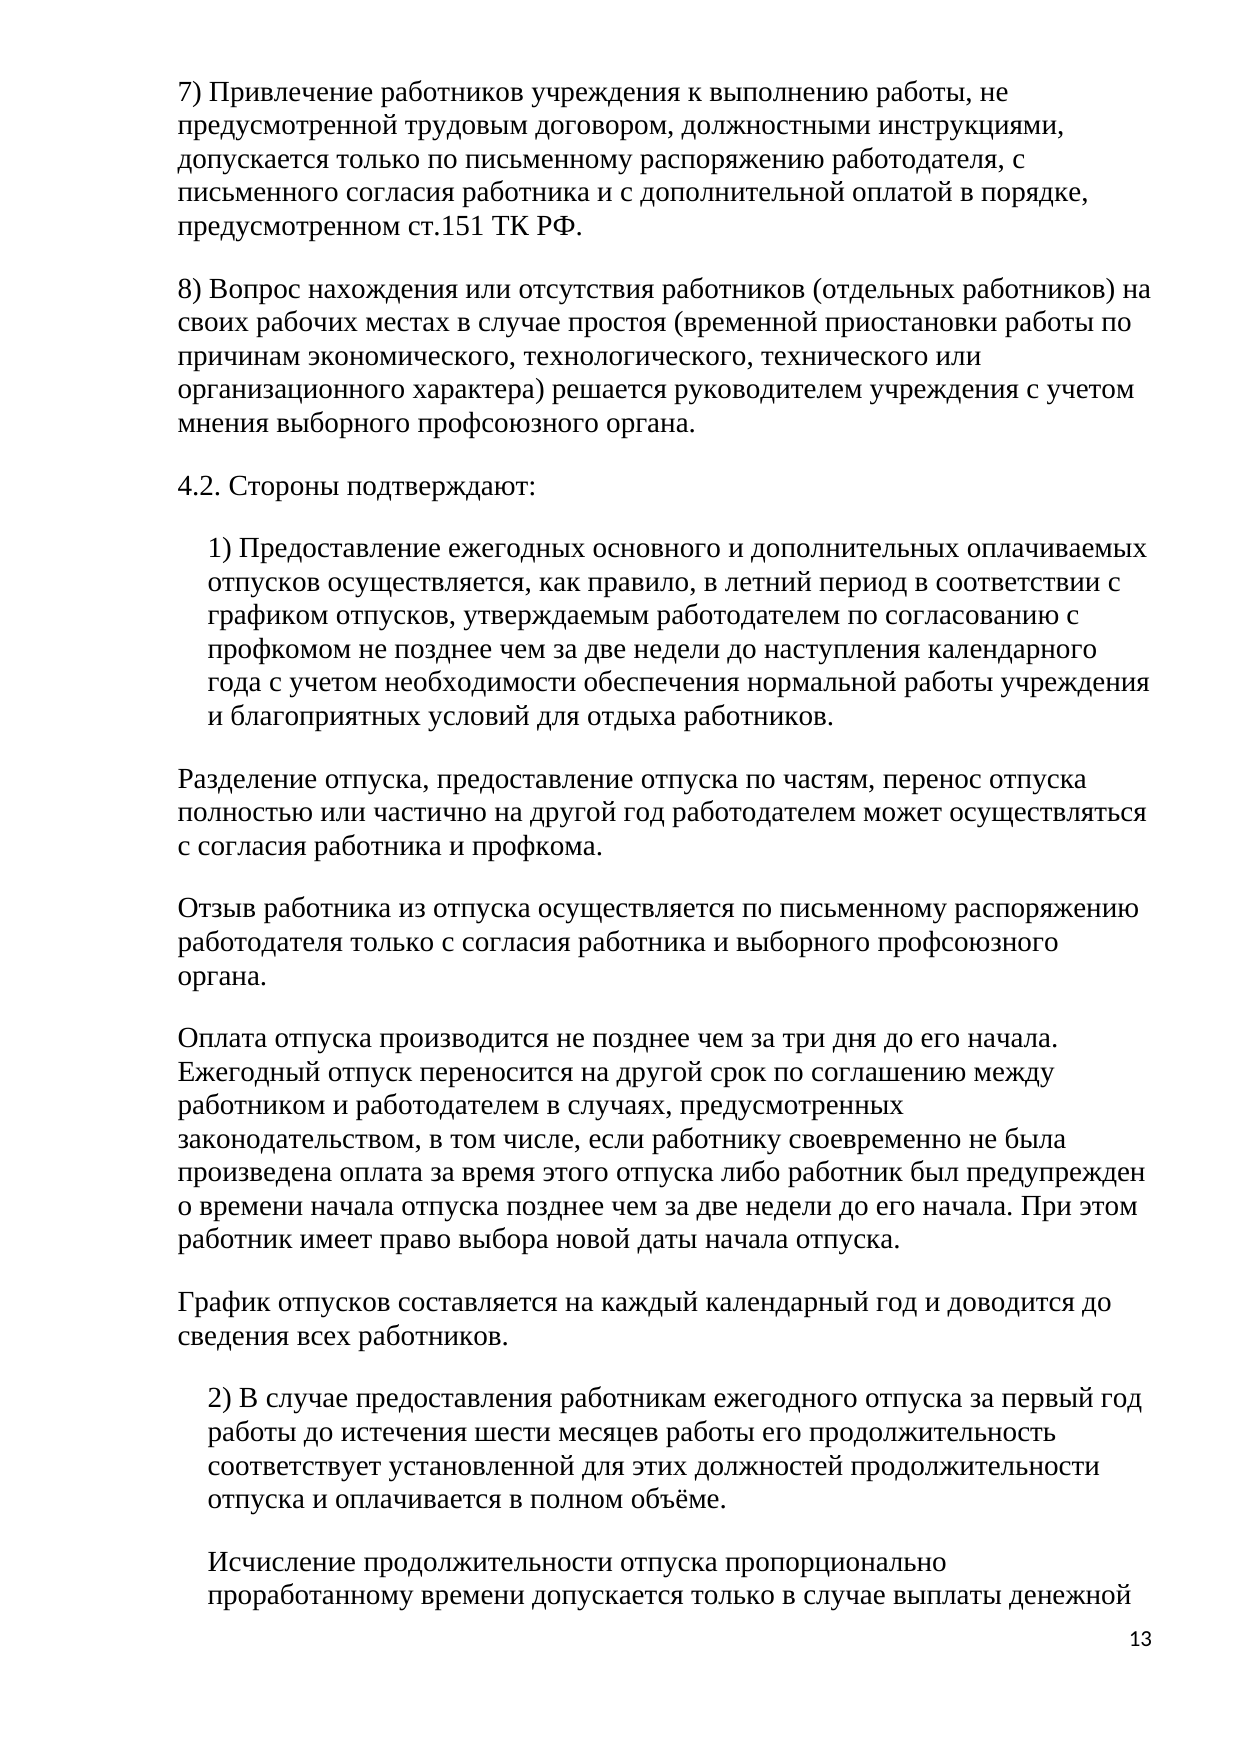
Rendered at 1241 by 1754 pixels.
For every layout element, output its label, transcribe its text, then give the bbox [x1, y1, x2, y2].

text 2) В случае предоставления работникам ежегодного отпуска за первый год работы до истечения шести месяцев работы его продолжительность соответствует установленной для этих должностей продолжительности отпуска и оплачивается в полном объёме. [207, 1381, 1152, 1515]
text Оплата отпуска производится не позднее чем за три дня до его начала. Ежегодный отпуск переносится на другой срок по соглашению между работником и работодателем в случаях, предусмотренных законодательством, в том числе, если работнику своевременно не была произведена оплата за время этого отпуска либо работник был предупрежден о времени начала отпуска позднее чем за две недели до его начала. При этом работник имеет право выбора новой даты начала отпуска. [177, 1020, 1152, 1255]
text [207, 1544, 1152, 1611]
text 8) Вопрос нахождения или отсутствия работников (отдельных работников) на своих рабочих местах в случае простоя (временной приостановки работы по причинам экономического, технологического, технического или организационного характера) решается руководителем учреждения с учетом мнения выборного профсоюзного органа. [177, 271, 1152, 438]
text 4.2. Стороны подтверждают: [177, 468, 1152, 501]
text 1) Предоставление ежегодных основного и дополнительных оплачиваемых отпусков осуществляется, как правило, в летний период в соответствии с графиком отпусков, утверждаемым работодателем по согласованию с профкомом не позднее чем за две недели до наступления календарного года с учетом необходимости обеспечения нормальной работы учреждения и благоприятных условий для отдыха работников. [207, 530, 1152, 732]
text Разделение отпуска, предоставление отпуска по частям, перенос отпуска полностью или частично на другой год работодателем может осуществляться с согласия работника и профкома. [177, 761, 1152, 861]
text Отзыв работника из отпуска осуществляется по письменному распоряжению работодателя только с согласия работника и выборного профсоюзного органа. [177, 891, 1152, 991]
text График отпусков составляется на каждый календарный год и доводится до сведения всех работников. [177, 1284, 1152, 1351]
text 7) Привлечение работников учреждения к выполнению работы, не предусмотренной трудовым договором, должностными инструкциями, допускается только по письменному распоряжению работодателя, с письменного согласия работника и с дополнительной оплатой в порядке, предусмотренном ст.151 ТК РФ. [177, 74, 1152, 242]
